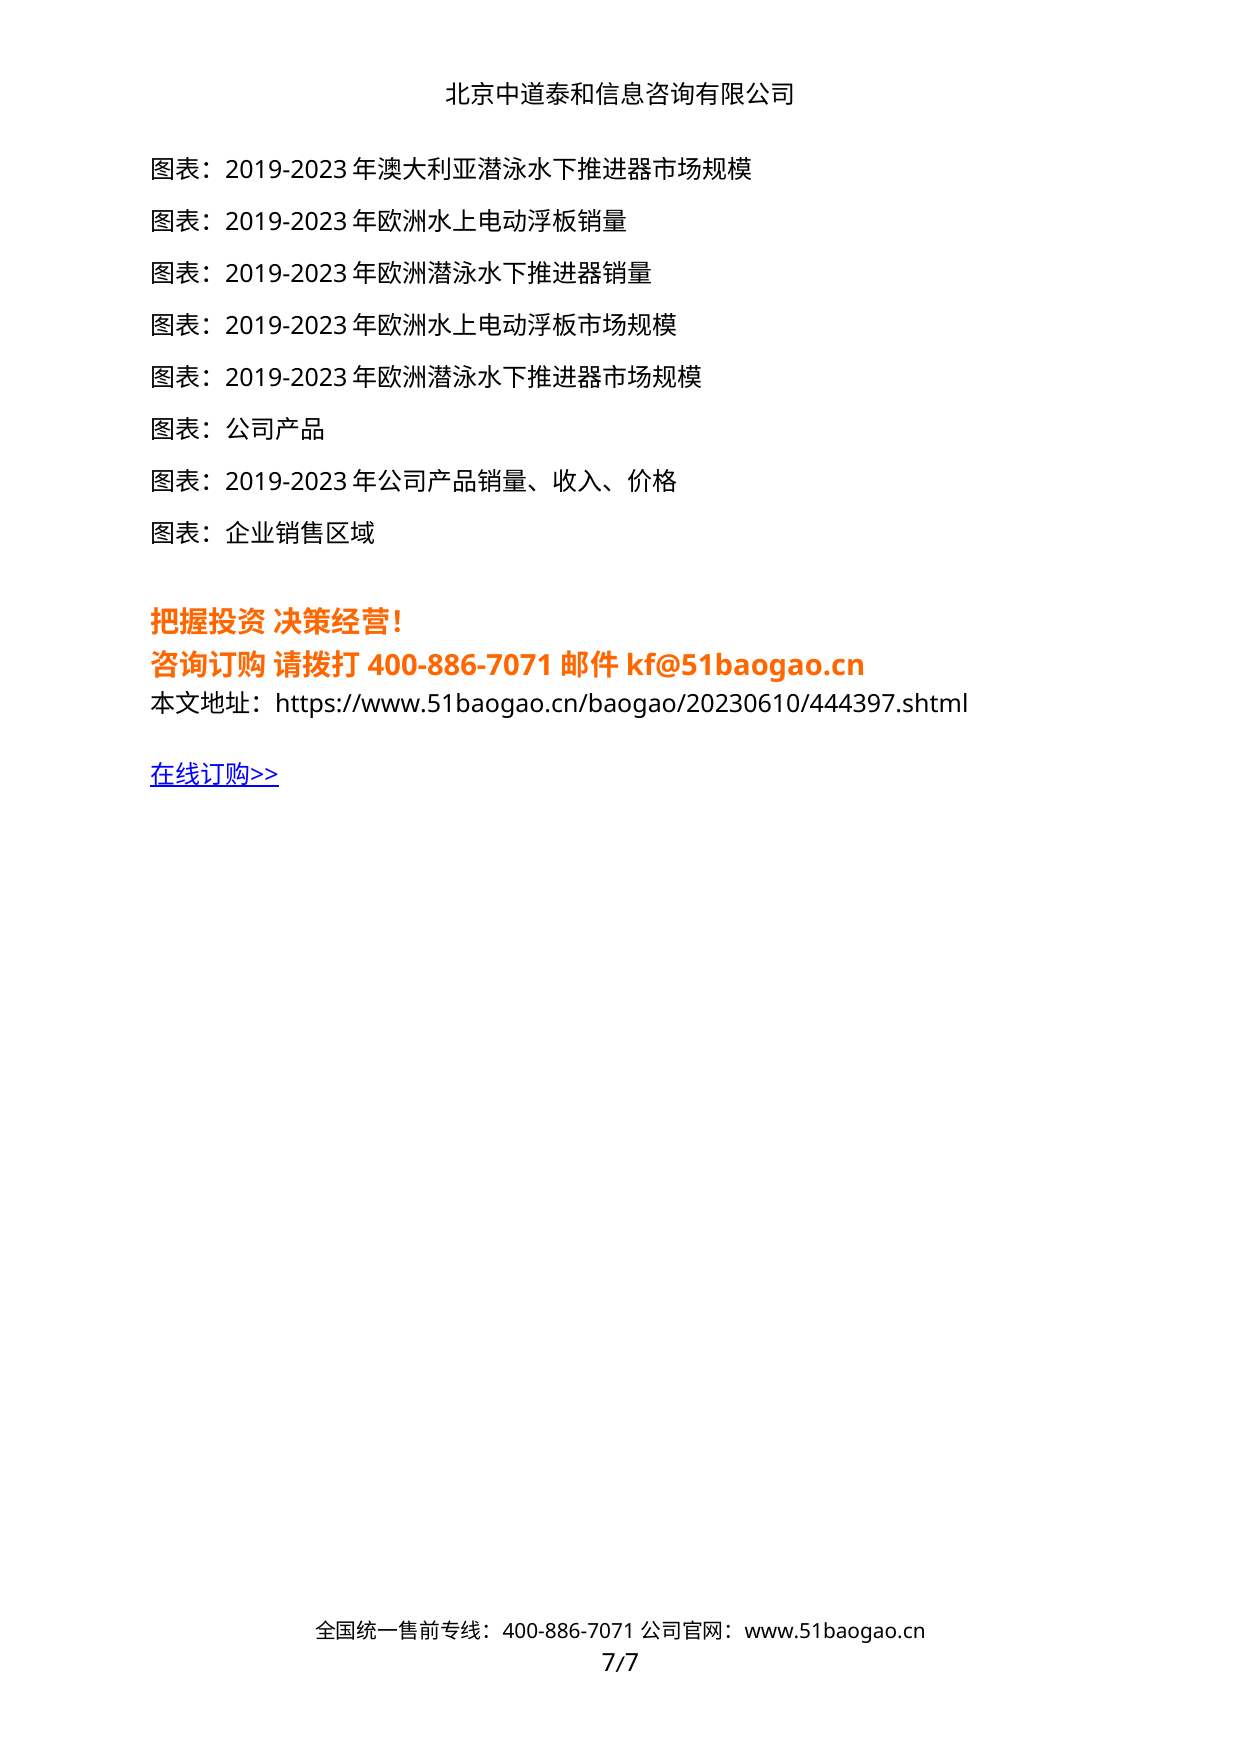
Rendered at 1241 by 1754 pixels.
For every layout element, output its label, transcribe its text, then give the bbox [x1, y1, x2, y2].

text 图表：2019-2023年欧洲水上电动浮板销量 [150, 202, 1090, 238]
text 在线订购>> [150, 720, 1090, 790]
text 图表：企业销售区域 [150, 513, 1090, 549]
text 把握投资 决策经营！咨询订购 请拨打 400-886-7071 邮件 kf@51baogao.cn本文地址：https://www.51baogao.cn/baogao/20230610/444397.shtml [150, 565, 1090, 720]
text 图表：2019-2023年欧洲水上电动浮板市场规模 [150, 306, 1090, 342]
text 图表：公司产品 [150, 409, 1090, 446]
text 图表：2019-2023年欧洲潜泳水下推进器市场规模 [150, 357, 1090, 394]
text 图表：2019-2023年欧洲潜泳水下推进器销量 [150, 254, 1090, 290]
text 图表：2019-2023年澳大利亚潜泳水下推进器市场规模 [150, 150, 1090, 186]
text 图表：2019-2023年公司产品销量、收入、价格 [150, 461, 1090, 497]
